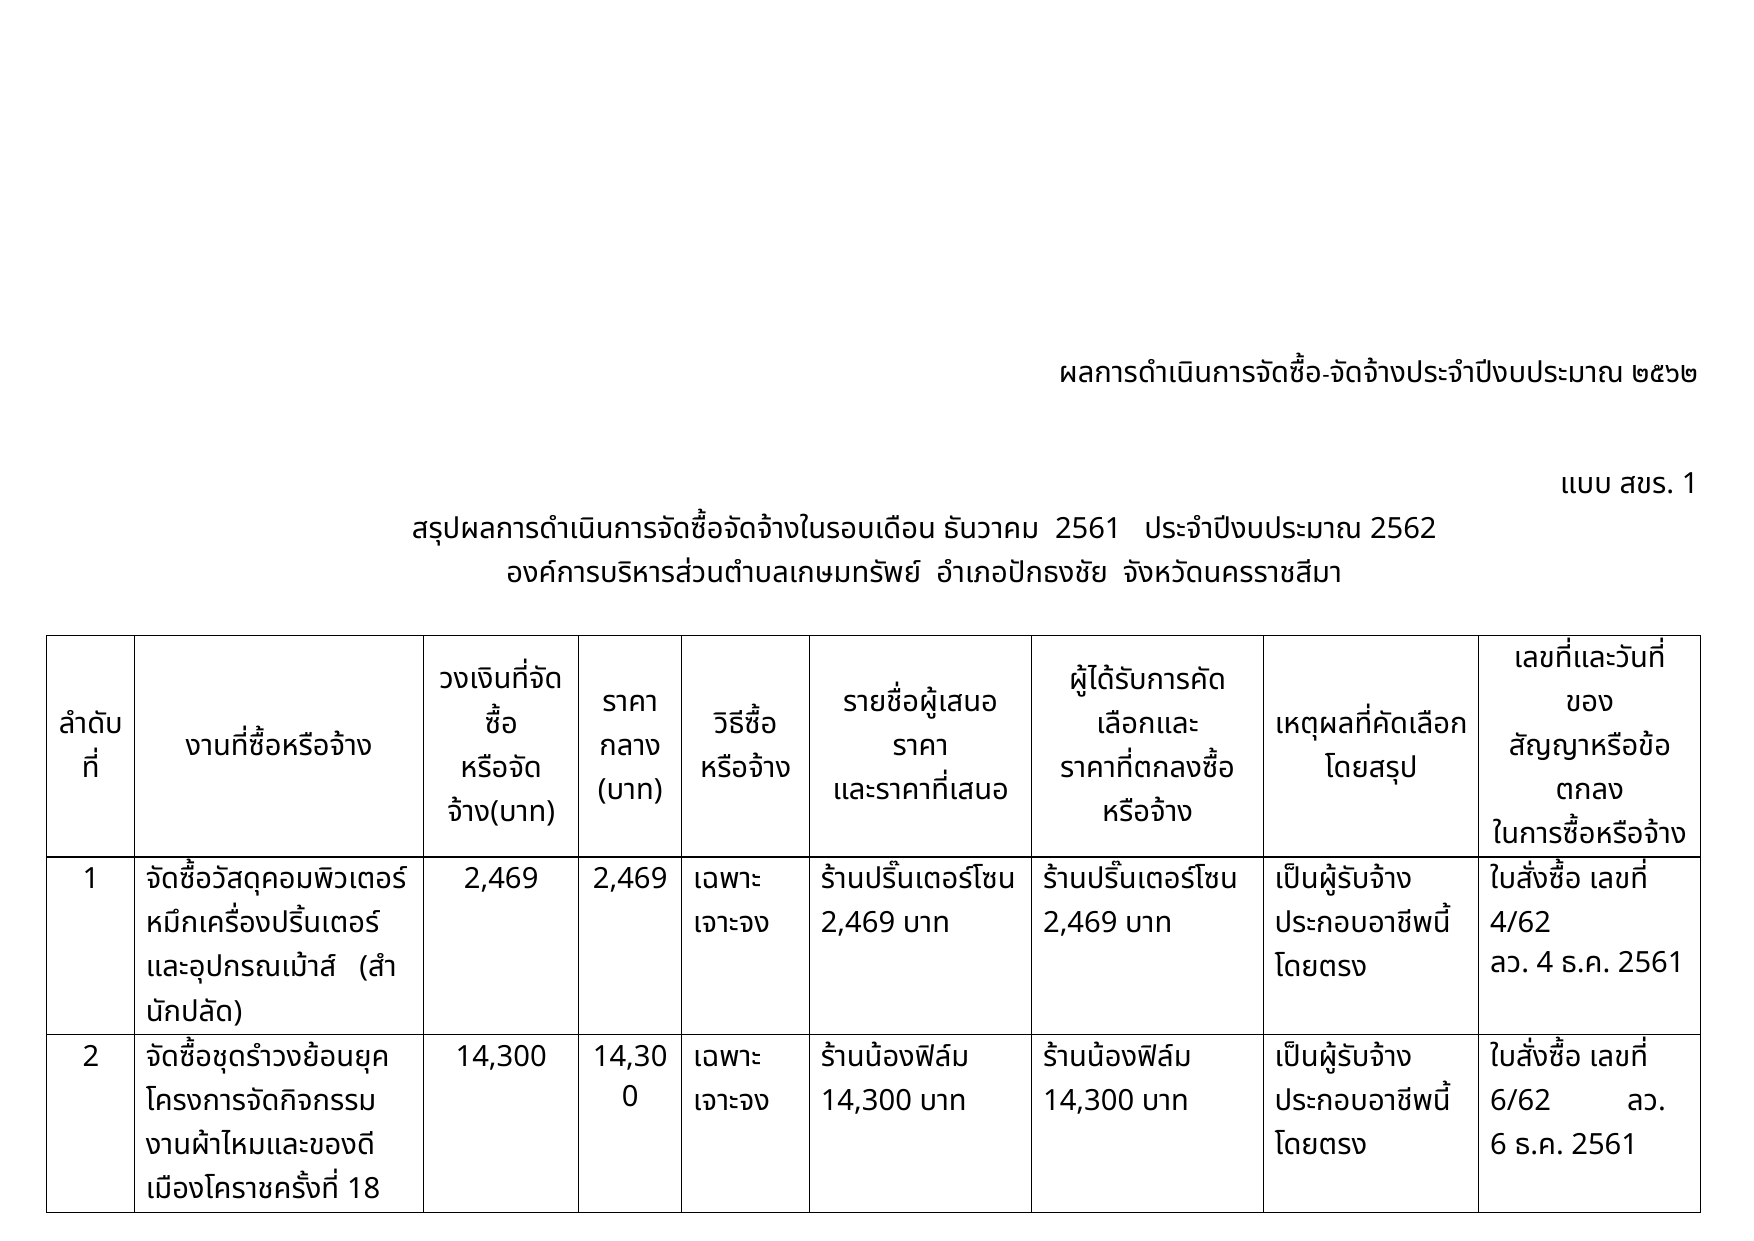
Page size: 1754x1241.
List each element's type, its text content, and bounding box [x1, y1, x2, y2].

table_cell ร้านปริ๊นเตอร์โซน 2,469 บาท [1032, 858, 1263, 1034]
table_header ราคากลาง (บาท) [579, 636, 681, 856]
text ผลการดำเนินการจัดซื้อ-จัดจ้างประจำปีงบประมาณ ๒๕๖๒ [150, 352, 1698, 396]
table_header ผู้ได้รับการคัดเลือกและ ราคาที่ตกลงซื้อหรือจ้าง [1032, 636, 1263, 856]
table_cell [1264, 1035, 1478, 1212]
table_cell เป็นผู้รับจ้างประกอบอาชีพนี้โดยตรง [1264, 858, 1478, 1034]
table_cell 14,300 [424, 1035, 578, 1212]
table_cell 1 [47, 858, 134, 1034]
table_cell 2,469 [579, 858, 681, 1034]
table_cell ร้านปริ๊นเตอร์โซน 2,469 บาท [810, 858, 1031, 1034]
table_header ลำดับที่ [47, 636, 134, 856]
table_header เลขที่และวันที่ของ สัญญาหรือข้อตกลง ในการซื้อหรือจ้าง [1479, 636, 1700, 856]
table_cell 14,300 [579, 1035, 681, 1212]
table_cell เฉพาะเจาะจง [682, 858, 809, 1034]
table_cell 2 [47, 1035, 134, 1212]
table_cell 2,469 [424, 858, 578, 1034]
table_header วิธีซื้อหรือจ้าง [682, 636, 809, 856]
table_header เหตุผลที่คัดเลือกโดยสรุป [1264, 636, 1478, 856]
table_cell ใบสั่งซื้อ เลขที่ 4/62 ลว. 4 ธ.ค. 2561 [1479, 858, 1700, 1034]
table_header งานที่ซื้อหรือจ้าง [135, 636, 423, 856]
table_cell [810, 1035, 1031, 1212]
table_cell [135, 1035, 423, 1212]
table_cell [1479, 1035, 1700, 1212]
table_header รายชื่อผู้เสนอราคา และราคาที่เสนอ [810, 636, 1031, 856]
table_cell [1032, 1035, 1263, 1212]
text สรุปผลการดำเนินการจัดซื้อจัดจ้างในรอบเดือน ธันวาคม 2561 ประจำปีงบประมาณ 2562 [150, 507, 1698, 551]
text องค์การบริหารส่วนตำบลเกษมทรัพย์ อำเภอปักธงชัย จังหวัดนครราชสีมา [150, 551, 1698, 595]
table_cell เฉพาะเจาะจง [682, 1035, 809, 1212]
table_cell จัดซื้อวัสดุคอมพิวเตอร์ หมึกเครื่องปริ้นเตอร์และอุปกรณเม้าส์ (สำนักปลัด) [135, 858, 423, 1034]
text แบบ สขร. 1 [150, 463, 1698, 507]
table_header วงเงินที่จัดซื้อ หรือจัดจ้าง(บาท) [424, 636, 578, 856]
